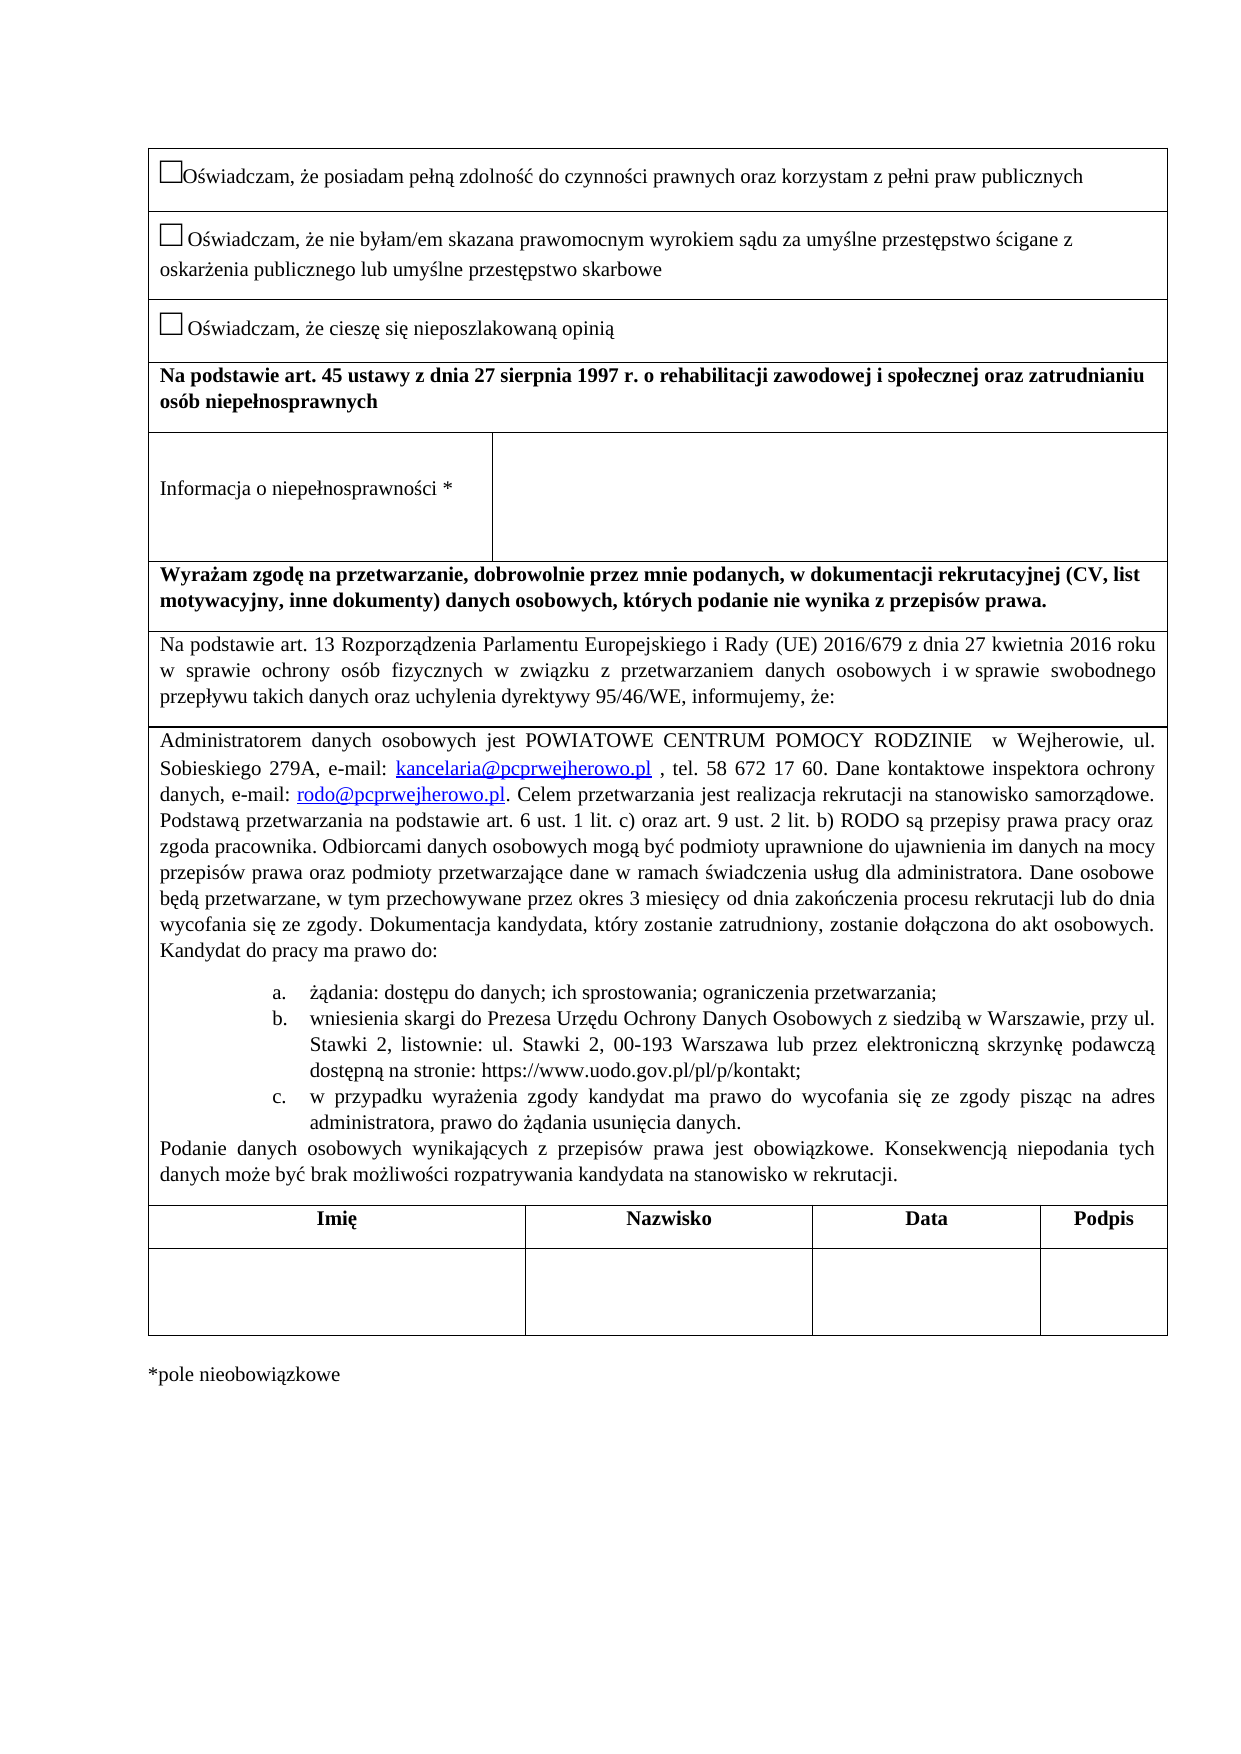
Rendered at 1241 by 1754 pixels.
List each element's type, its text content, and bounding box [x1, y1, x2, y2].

table_cell Data [813, 1206, 1040, 1248]
table_cell □Oświadczam, że posiadam pełną zdolność do czynności prawnych oraz korzystam z pełni praw publicznych [149, 149, 1167, 211]
table_cell [1041, 1249, 1167, 1334]
table_cell Nazwisko [526, 1206, 812, 1248]
table_cell □ Oświadczam, że nie byłam/em skazana prawomocnym wyrokiem sądu za umyślne przestępstwo ścigane z oskarżenia publicznego lub umyślne przestępstwo skarbowe [149, 212, 1167, 299]
table_cell Podpis [1041, 1206, 1167, 1248]
table_cell □ Oświadczam, że cieszę się nieposzlakowaną opinią [149, 300, 1167, 362]
table_cell Imię [149, 1206, 525, 1248]
table_cell Wyrażam zgodę na przetwarzanie, dobrowolnie przez mnie podanych, w dokumentacji rekrutacyjnej (CV, list motywacyjny, inne dokumenty) danych osobowych, których podanie nie wynika z przepisów prawa. [149, 562, 1167, 631]
table_cell Na podstawie art. 13 Rozporządzenia Parlamentu Europejskiego i Rady (UE) 2016/679 z dnia 27 kwietnia 2016 roku w sprawie ochrony osób fizycznych w związku z przetwarzaniem danych osobowych i w sprawie swobodnego przepływu takich danych oraz uchylenia dyrektywy 95/46/WE, informujemy, że: [149, 632, 1167, 726]
table_cell Na podstawie art. 45 ustawy z dnia 27 sierpnia 1997 r. o rehabilitacji zawodowej i społecznej oraz zatrudnianiu osób niepełnosprawnych [149, 363, 1167, 432]
text *pole nieobowiązkowe [148, 1362, 1093, 1386]
table_cell [493, 433, 1167, 561]
table_cell [149, 1249, 525, 1334]
table_cell Informacja o niepełnosprawności * [149, 433, 492, 561]
table_cell [813, 1249, 1040, 1334]
table_cell [526, 1249, 812, 1334]
table_cell Administratorem danych osobowych jest POWIATOWE CENTRUM POMOCY RODZINIE w Wejherowie, ul. Sobieskiego 279A, e-mail: kancelaria@pcprwejherowo.pl , tel. 58 672 17 60. Dane kontaktowe inspektora ochrony danych, e-mail: rodo@pcprwejherowo.pl. Celem przetwarzania jest realizacja rekrutacji na stanowisko samorządowe. Podstawą przetwarzania na podstawie art. 6 ust. 1 lit. c) oraz art. 9 ust. 2 lit. b) RODO są przepisy prawa pracy oraz zgoda pracownika. Odbiorcami danych osobowych mogą być podmioty uprawnione do ujawnienia im danych na mocy przepisów prawa oraz podmioty przetwarzające dane w ramach świadczenia usług dla administratora. Dane osobowe będą przetwarzane, w tym przechowywane przez okres 3 miesięcy od dnia zakończenia procesu rekrutacji lub do dnia wycofania się ze zgody. Dokumentacja kandydata, który zostanie zatrudniony, zostanie dołączona do akt osobowych. Kandydat do pracy ma prawo do: żądania: dostępu do danych; ich sprostowania; ograniczenia przetwarzania; wniesienia skargi do Prezesa Urzędu Ochrony Danych Osobowych z siedzibą w Warszawie, przy ul. Stawki 2, listownie: ul. Stawki 2, 00-193 Warszawa lub przez elektroniczną skrzynkę podawczą dostępną na stronie: https://www.uodo.gov.pl/pl/p/kontakt; w przypadku wyrażenia zgody kandydat ma prawo do wycofania się ze zgody pisząc na adres administratora, prawo do żądania usunięcia danych. Podanie danych osobowych wynikających z przepisów prawa jest obowiązkowe. Konsekwencją niepodania tych danych może być brak możliwości rozpatrywania kandydata na stanowisko w rekrutacji. [149, 728, 1167, 1204]
